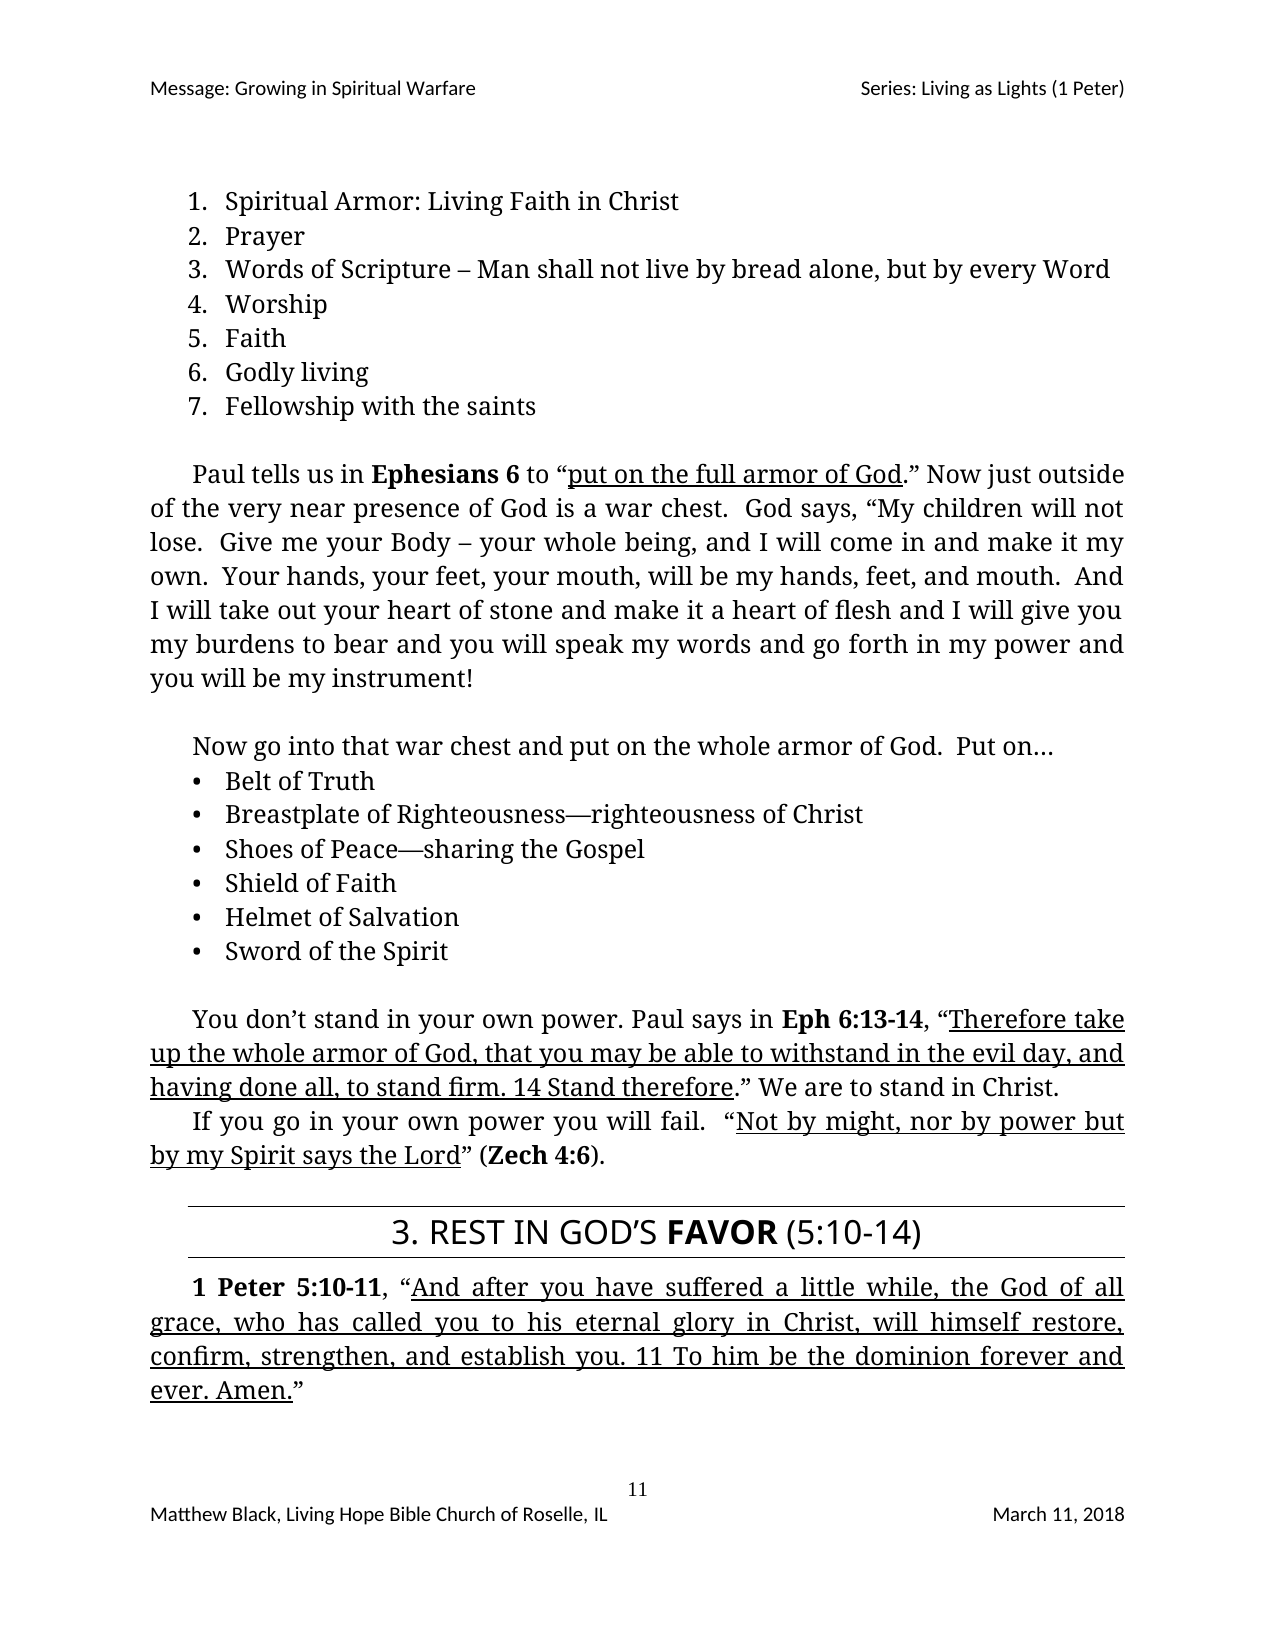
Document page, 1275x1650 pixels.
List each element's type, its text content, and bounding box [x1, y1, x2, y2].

list Prayer [187, 218, 1125, 252]
list Worship [187, 286, 1125, 320]
list Godly living [187, 354, 1125, 388]
text • Shoes of Peace—sharing the Gospel [150, 831, 1125, 865]
list Faith [187, 320, 1125, 354]
text If you go in your own power you will fail. “Not by might, nor by power but by my Spirit says the Lord” (Zech 4:6). [150, 1104, 1125, 1172]
text • Helmet of Salvation [150, 899, 1125, 933]
list Words of Scripture – Man shall not live by bread alone, but by every Word [187, 252, 1125, 286]
text • Sword of the Spirit [150, 933, 1125, 967]
text • Breastplate of Righteousness—righteousness of Christ [150, 797, 1125, 831]
text • Belt of Truth [150, 763, 1125, 797]
text 1 Peter 5:10-11, “And after you have suffered a little while, the God of all grace, who has called you to his eternal glory in Christ, will himself restore, confirm, strengthen, and establish you. 11 To him be the dominion forever and ever. Amen.” [150, 1369, 1125, 1406]
text 1 Peter 5:10-11, “And after you have suffered a little while, the God of all grace, who has called you to his eternal glory in Christ, will himself restore, confirm, strengthen, and establish you. 11 To him be the dominion forever and ever. Amen.” [150, 1270, 1125, 1367]
text Paul tells us in Ephesians 6 to “put on the full armor of God.” Now just outside of the very near presence of God is a war chest. God says, “My children will not lose. Give me your Body – your whole being, and I will come in and make it my own. Your hands, your feet, your mouth, will be my hands, feet, and mouth. And I will take out your heart of stone and make it a heart of flesh and I will give you my burdens to bear and you will speak my words and go forth in my power and you will be my instrument! [150, 457, 1125, 695]
list Spiritual Armor: Living Faith in Christ [187, 184, 1125, 218]
text You don’t stand in your own power. Paul says in Eph 6:13-14, “Therefore take up the whole armor of God, that you may be able to withstand in the evil day, and having done all, to stand firm. 14 Stand therefore.” We are to stand in Christ. [150, 1066, 1125, 1104]
text Now go into that war chest and put on the whole armor of God. Put on… [150, 729, 1125, 763]
list Fellowship with the saints [187, 388, 1125, 422]
text • Shield of Faith [150, 865, 1125, 899]
text You don’t stand in your own power. Paul says in Eph 6:13-14, “Therefore take up the whole armor of God, that you may be able to withstand in the evil day, and having done all, to stand firm. 14 Stand therefore.” We are to stand in Christ. [150, 1002, 1125, 1064]
subtitle Rest in God’s Favor (5:10-14) [187, 1207, 1125, 1258]
